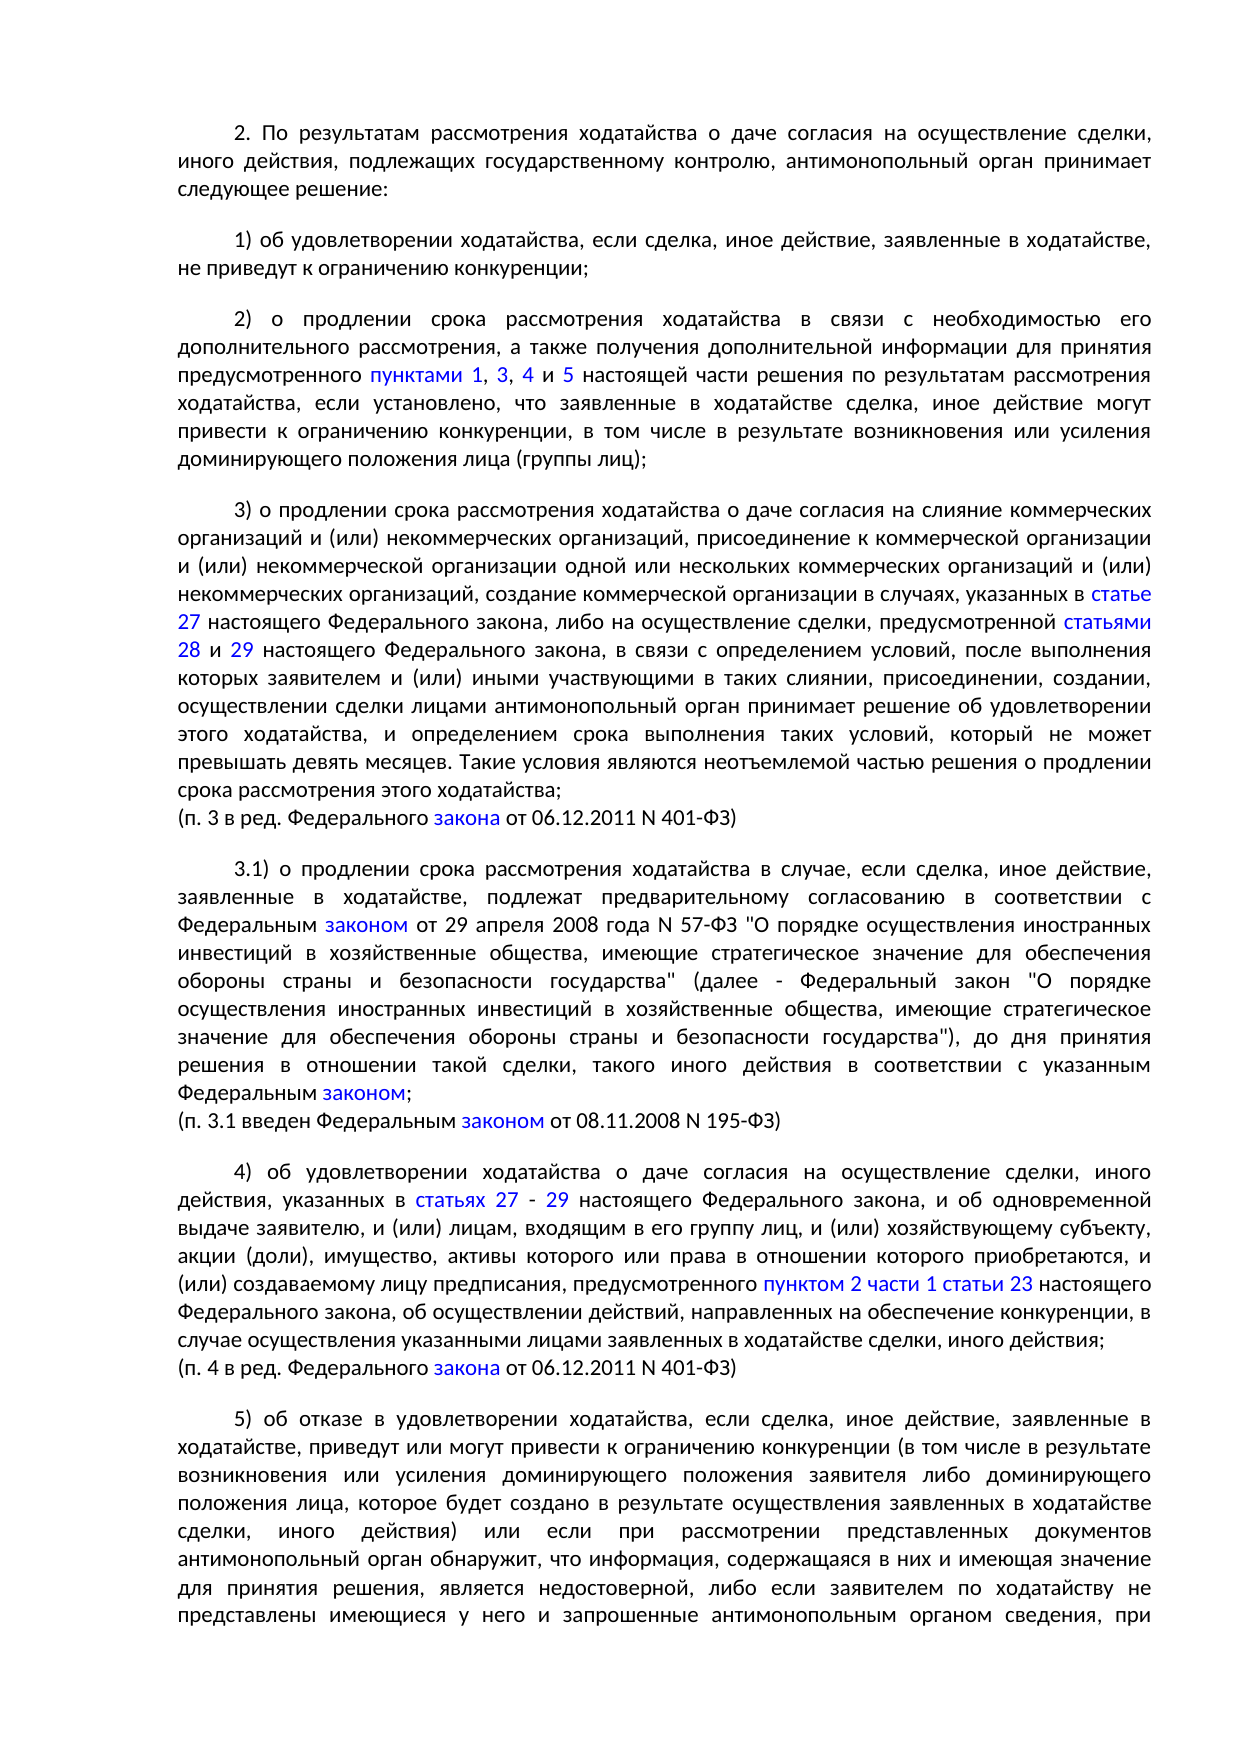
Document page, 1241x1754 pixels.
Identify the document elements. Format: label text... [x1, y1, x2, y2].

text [177, 1404, 1152, 1629]
text 2. По результатам рассмотрения ходатайства о даче согласия на осуществление сделки, иного действия, подлежащих государственному контролю, антимонопольный орган принимает следующее решение: [177, 118, 1152, 202]
text (п. 3.1 введен Федеральным законом от 08.11.2008 N 195-ФЗ) [177, 1106, 1152, 1134]
text 1) об удовлетворении ходатайства, если сделка, иное действие, заявленные в ходатайстве, не приведут к ограничению конкуренции; [177, 225, 1152, 281]
text 4) об удовлетворении ходатайства о даче согласия на осуществление сделки, иного действия, указанных в статьях 27 - 29 настоящего Федерального закона, и об одновременной выдаче заявителю, и (или) лицам, входящим в его группу лиц, и (или) хозяйствующему субъекту, акции (доли), имущество, активы которого или права в отношении которого приобретаются, и (или) создаваемому лицу предписания, предусмотренного пунктом 2 части 1 статьи 23 настоящего Федерального закона, об осуществлении действий, направленных на обеспечение конкуренции, в случае осуществления указанными лицами заявленных в ходатайстве сделки, иного действия; [177, 1157, 1152, 1353]
text 2) о продлении срока рассмотрения ходатайства в связи с необходимостью его дополнительного рассмотрения, а также получения дополнительной информации для принятия предусмотренного пунктами 1, 3, 4 и 5 настоящей части решения по результатам рассмотрения ходатайства, если установлено, что заявленные в ходатайстве сделка, иное действие могут привести к ограничению конкуренции, в том числе в результате возникновения или усиления доминирующего положения лица (группы лиц); [177, 304, 1152, 472]
text 3.1) о продлении срока рассмотрения ходатайства в случае, если сделка, иное действие, заявленные в ходатайстве, подлежат предварительному согласованию в соответствии с Федеральным законом от 29 апреля 2008 года N 57-ФЗ "О порядке осуществления иностранных инвестиций в хозяйственные общества, имеющие стратегическое значение для обеспечения обороны страны и безопасности государства" (далее - Федеральный закон "О порядке осуществления иностранных инвестиций в хозяйственные общества, имеющие стратегическое значение для обеспечения обороны страны и безопасности государства"), до дня принятия решения в отношении такой сделки, такого иного действия в соответствии с указанным Федеральным законом; [177, 854, 1152, 1106]
text 3) о продлении срока рассмотрения ходатайства о даче согласия на слияние коммерческих организаций и (или) некоммерческих организаций, присоединение к коммерческой организации и (или) некоммерческой организации одной или нескольких коммерческих организаций и (или) некоммерческих организаций, создание коммерческой организации в случаях, указанных в статье 27 настоящего Федерального закона, либо на осуществление сделки, предусмотренной статьями 28 и 29 настоящего Федерального закона, в связи с определением условий, после выполнения которых заявителем и (или) иными участвующими в таких слиянии, присоединении, создании, осуществлении сделки лицами антимонопольный орган принимает решение об удовлетворении этого ходатайства, и определением срока выполнения таких условий, который не может превышать девять месяцев. Такие условия являются неотъемлемой частью решения о продлении срока рассмотрения этого ходатайства; [177, 495, 1152, 803]
text (п. 3 в ред. Федерального закона от 06.12.2011 N 401-ФЗ) [177, 803, 1152, 831]
text (п. 4 в ред. Федерального закона от 06.12.2011 N 401-ФЗ) [177, 1353, 1152, 1382]
